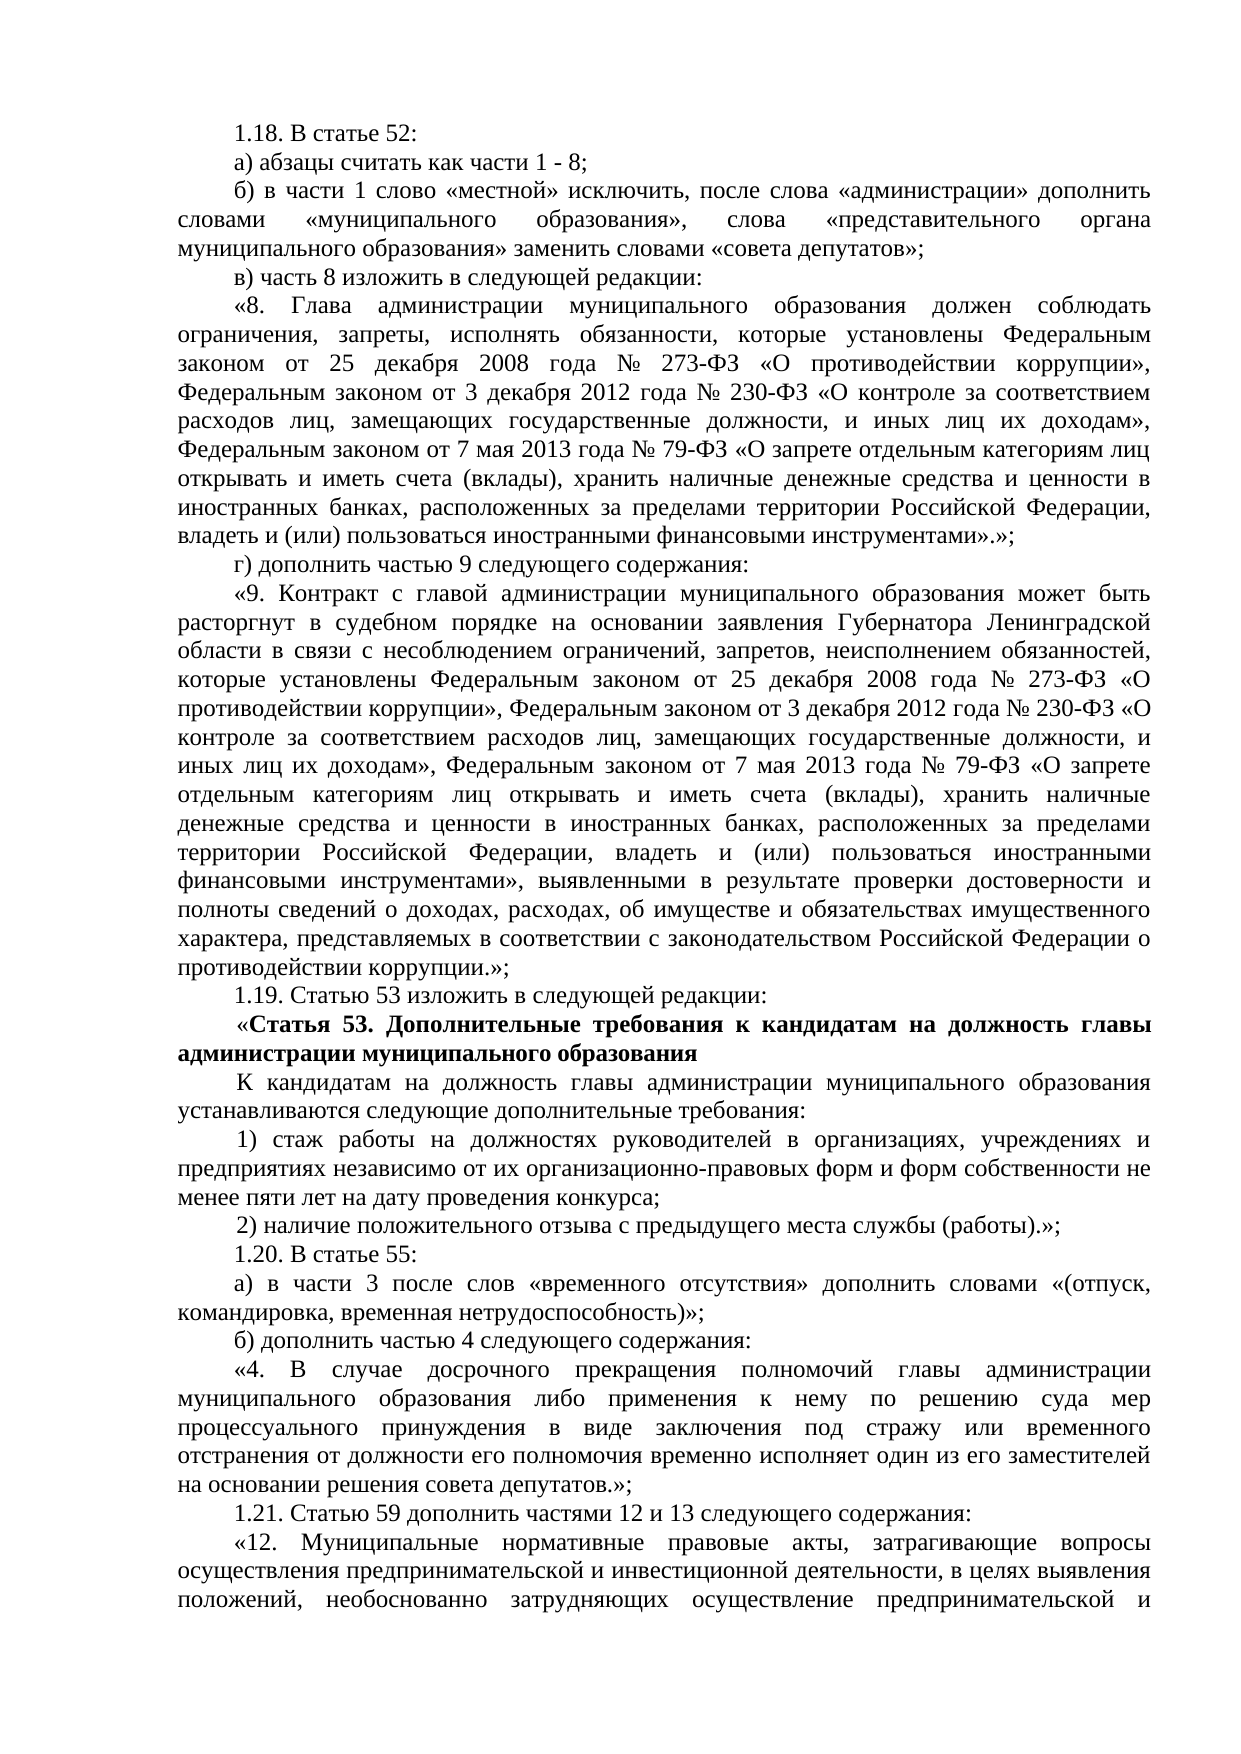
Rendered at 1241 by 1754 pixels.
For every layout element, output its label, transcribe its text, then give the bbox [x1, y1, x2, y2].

text «8. Глава администрации муниципального образования должен соблюдать ограничения, запреты, исполнять обязанности, которые установлены Федеральным законом от 25 декабря 2008 года № 273-ФЗ «О противодействии коррупции», Федеральным законом от 3 декабря 2012 года № 230-ФЗ «О контроле за соответствием расходов лиц, замещающих государственные должности, и иных лиц их доходам», Федеральным законом от 7 мая 2013 года № 79-ФЗ «О запрете отдельным категориям лиц открывать и иметь счета (вклады), хранить наличные денежные средства и ценности в иностранных банках, расположенных за пределами территории Российской Федерации, владеть и (или) пользоваться иностранными финансовыми инструментами».»; [177, 291, 1152, 549]
text 1.18. В статье 52: [177, 118, 1152, 147]
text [177, 1527, 1152, 1613]
text в) часть 8 изложить в следующей редакции: [177, 262, 1152, 291]
text 1.20. В статье 55: [177, 1239, 1152, 1268]
text 1.21. Статью 59 дополнить частями 12 и 13 следующего содержания: [177, 1498, 1152, 1527]
text 1) стаж работы на должностях руководителей в организациях, учреждениях и предприятиях независимо от их организационно-правовых форм и форм собственности не менее пяти лет на дату проведения конкурса; [177, 1124, 1152, 1211]
text «4. В случае досрочного прекращения полномочий главы администрации муниципального образования либо применения к нему по решению суда мер процессуального принуждения в виде заключения под стражу или временного отстранения от должности его полномочия временно исполняет один из его заместителей на основании решения совета депутатов.»; [177, 1354, 1152, 1498]
text а) абзацы считать как части 1 - 8; [177, 147, 1152, 176]
text б) в части 1 слово «местной» исключить, после слова «администрации» дополнить словами «муниципального образования», слова «представительного органа муниципального образования» заменить словами «совета депутатов»; [177, 176, 1152, 262]
text 1.19. Статью 53 изложить в следующей редакции: [177, 981, 1152, 1009]
text «9. Контракт с главой администрации муниципального образования может быть расторгнут в судебном порядке на основании заявления Губернатора Ленинградской области в связи с несоблюдением ограничений, запретов, неисполнением обязанностей, которые установлены Федеральным законом от 25 декабря 2008 года № 273-ФЗ «О противодействии коррупции», Федеральным законом от 3 декабря 2012 года № 230-ФЗ «О контроле за соответствием расходов лиц, замещающих государственные должности, и иных лиц их доходам», Федеральным законом от 7 мая 2013 года № 79-ФЗ «О запрете отдельным категориям лиц открывать и иметь счета (вклады), хранить наличные денежные средства и ценности в иностранных банках, расположенных за пределами территории Российской Федерации, владеть и (или) пользоваться иностранными финансовыми инструментами», выявленными в результате проверки достоверности и полноты сведений о доходах, расходах, об имуществе и обязательствах имущественного характера, представляемых в соответствии с законодательством Российской Федерации о противодействии коррупции.»; [177, 578, 1152, 981]
text К кандидатам на должность главы администрации муниципального образования устанавливаются следующие дополнительные требования: [177, 1067, 1152, 1124]
text г) дополнить частью 9 следующего содержания: [177, 549, 1152, 578]
text б) дополнить частью 4 следующего содержания: [177, 1326, 1152, 1354]
text 2) наличие положительного отзыва с предыдущего места службы (работы).»; [236, 1211, 1152, 1239]
text а) в части 3 после слов «временного отсутствия» дополнить словами «(отпуск, командировка, временная нетрудоспособность)»; [177, 1268, 1152, 1326]
text «Статья 53. Дополнительные требования к кандидатам на должность главы администрации муниципального образования [177, 1009, 1152, 1067]
